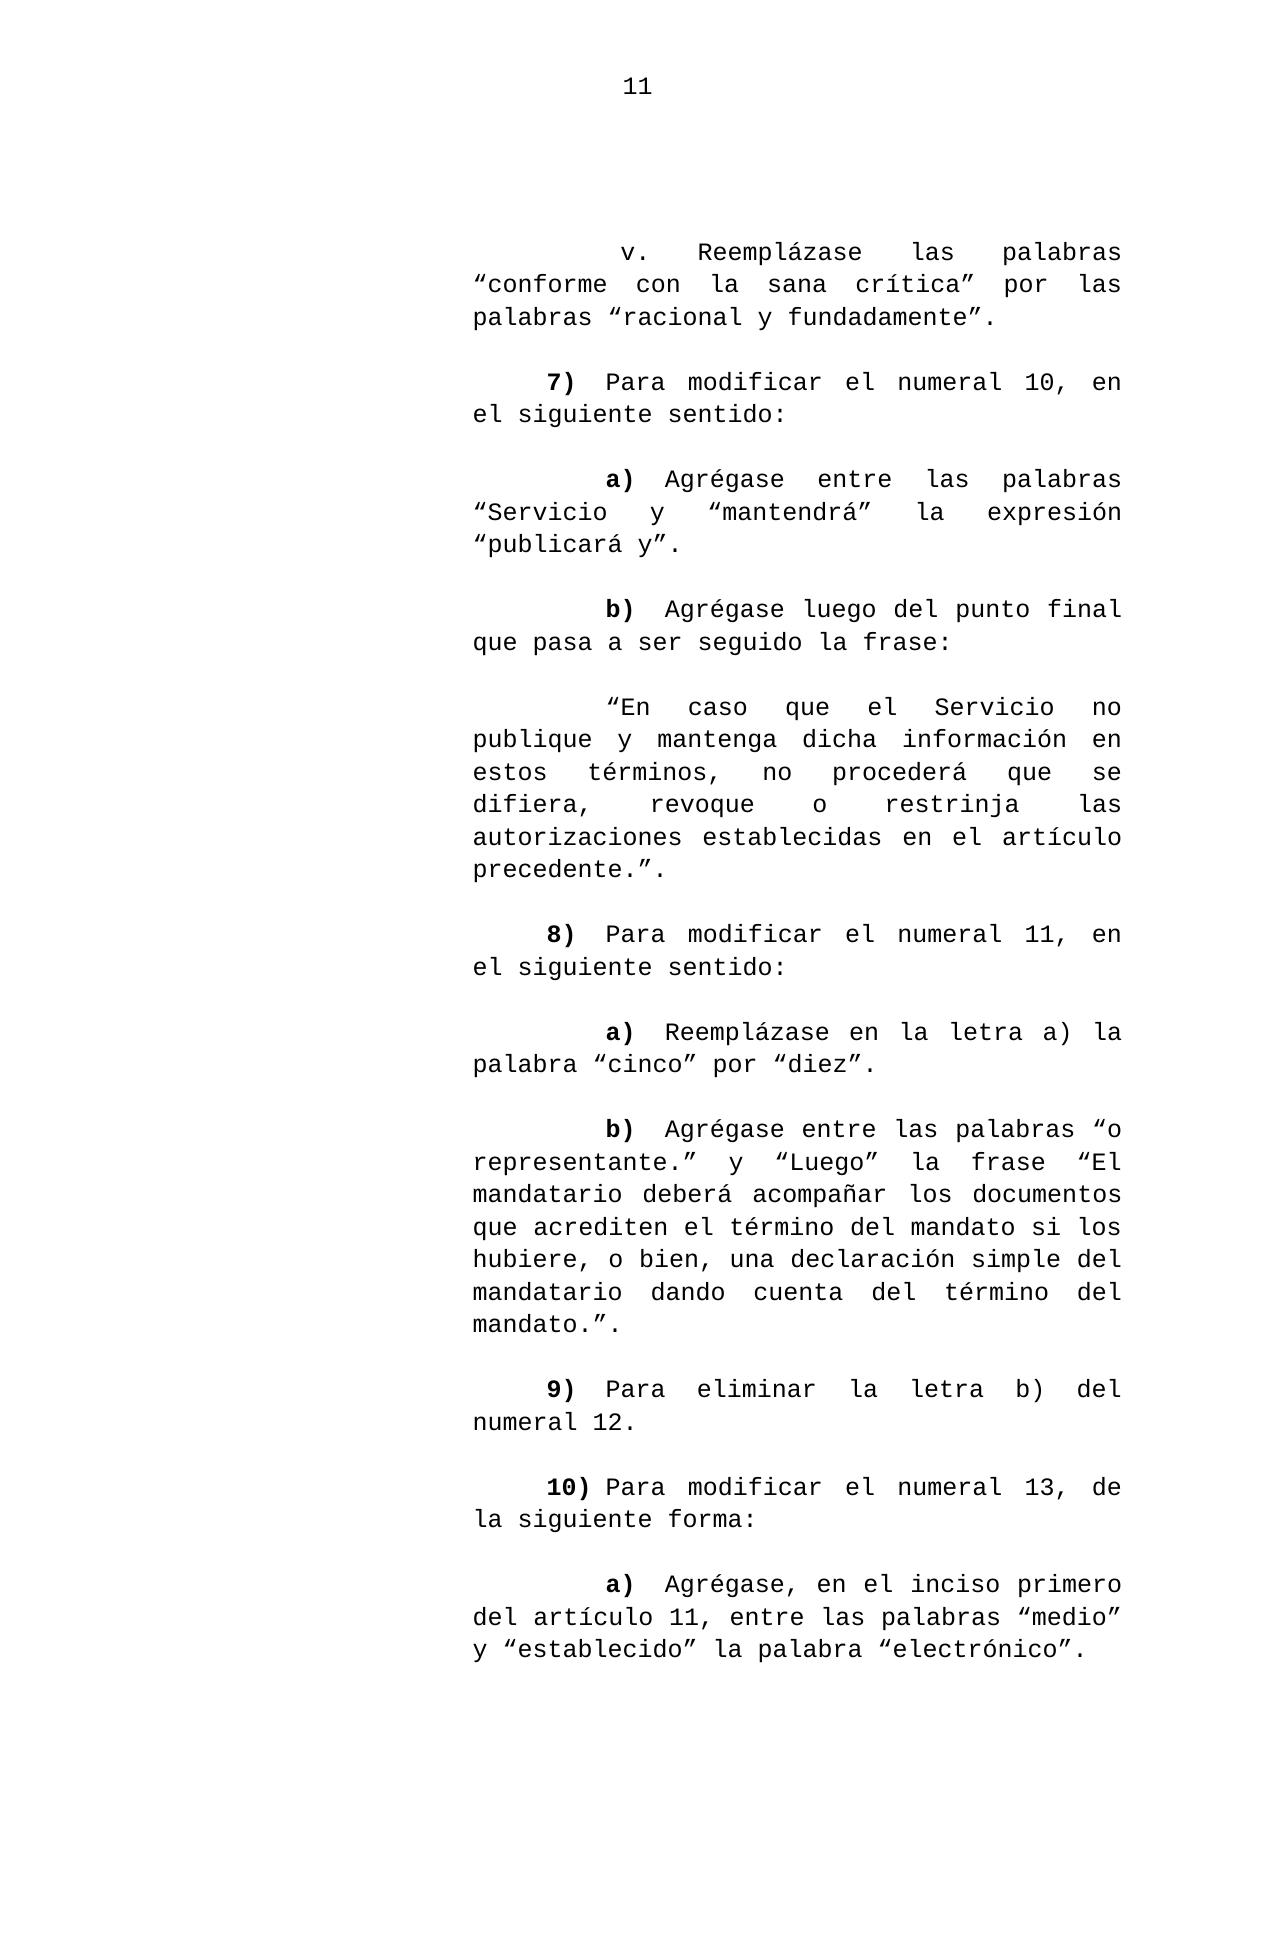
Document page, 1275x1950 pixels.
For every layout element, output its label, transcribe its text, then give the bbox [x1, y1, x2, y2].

list Agrégase, en el inciso primero del artículo 11, entre las palabras “medio” y “establecido” la palabra “electrónico”. [472, 1572, 1122, 1665]
list Para modificar el numeral 11, en el siguiente sentido: [472, 922, 1122, 983]
list Agrégase luego del punto final que pasa a ser seguido la frase: [472, 597, 1122, 658]
list “En caso que el Servicio no publique y mantenga dicha información en estos términos, no procederá que se difiera, revoque o restrinja las autorizaciones establecidas en el artículo precedente.”. [472, 694, 1122, 885]
list Para modificar el numeral 10, en el siguiente sentido: [472, 369, 1122, 430]
text v. Reemplázase las palabras “conforme con la sana crítica” por las palabras “racional y fundadamente”. [472, 239, 1122, 333]
list Para modificar el numeral 13, de la siguiente forma: [472, 1474, 1122, 1535]
list Para eliminar la letra b) del numeral 12. [472, 1377, 1122, 1438]
list Agrégase entre las palabras “Servicio y “mantendrá” la expresión “publicará y”. [472, 467, 1122, 560]
list Reemplázase en la letra a) la palabra “cinco” por “diez”. [472, 1019, 1122, 1080]
list Agrégase entre las palabras “o representante.” y “Luego” la frase “El mandatario deberá acompañar los documentos que acrediten el término del mandato si los hubiere, o bien, una declaración simple del mandatario dando cuenta del término del mandato.”. [472, 1117, 1122, 1340]
